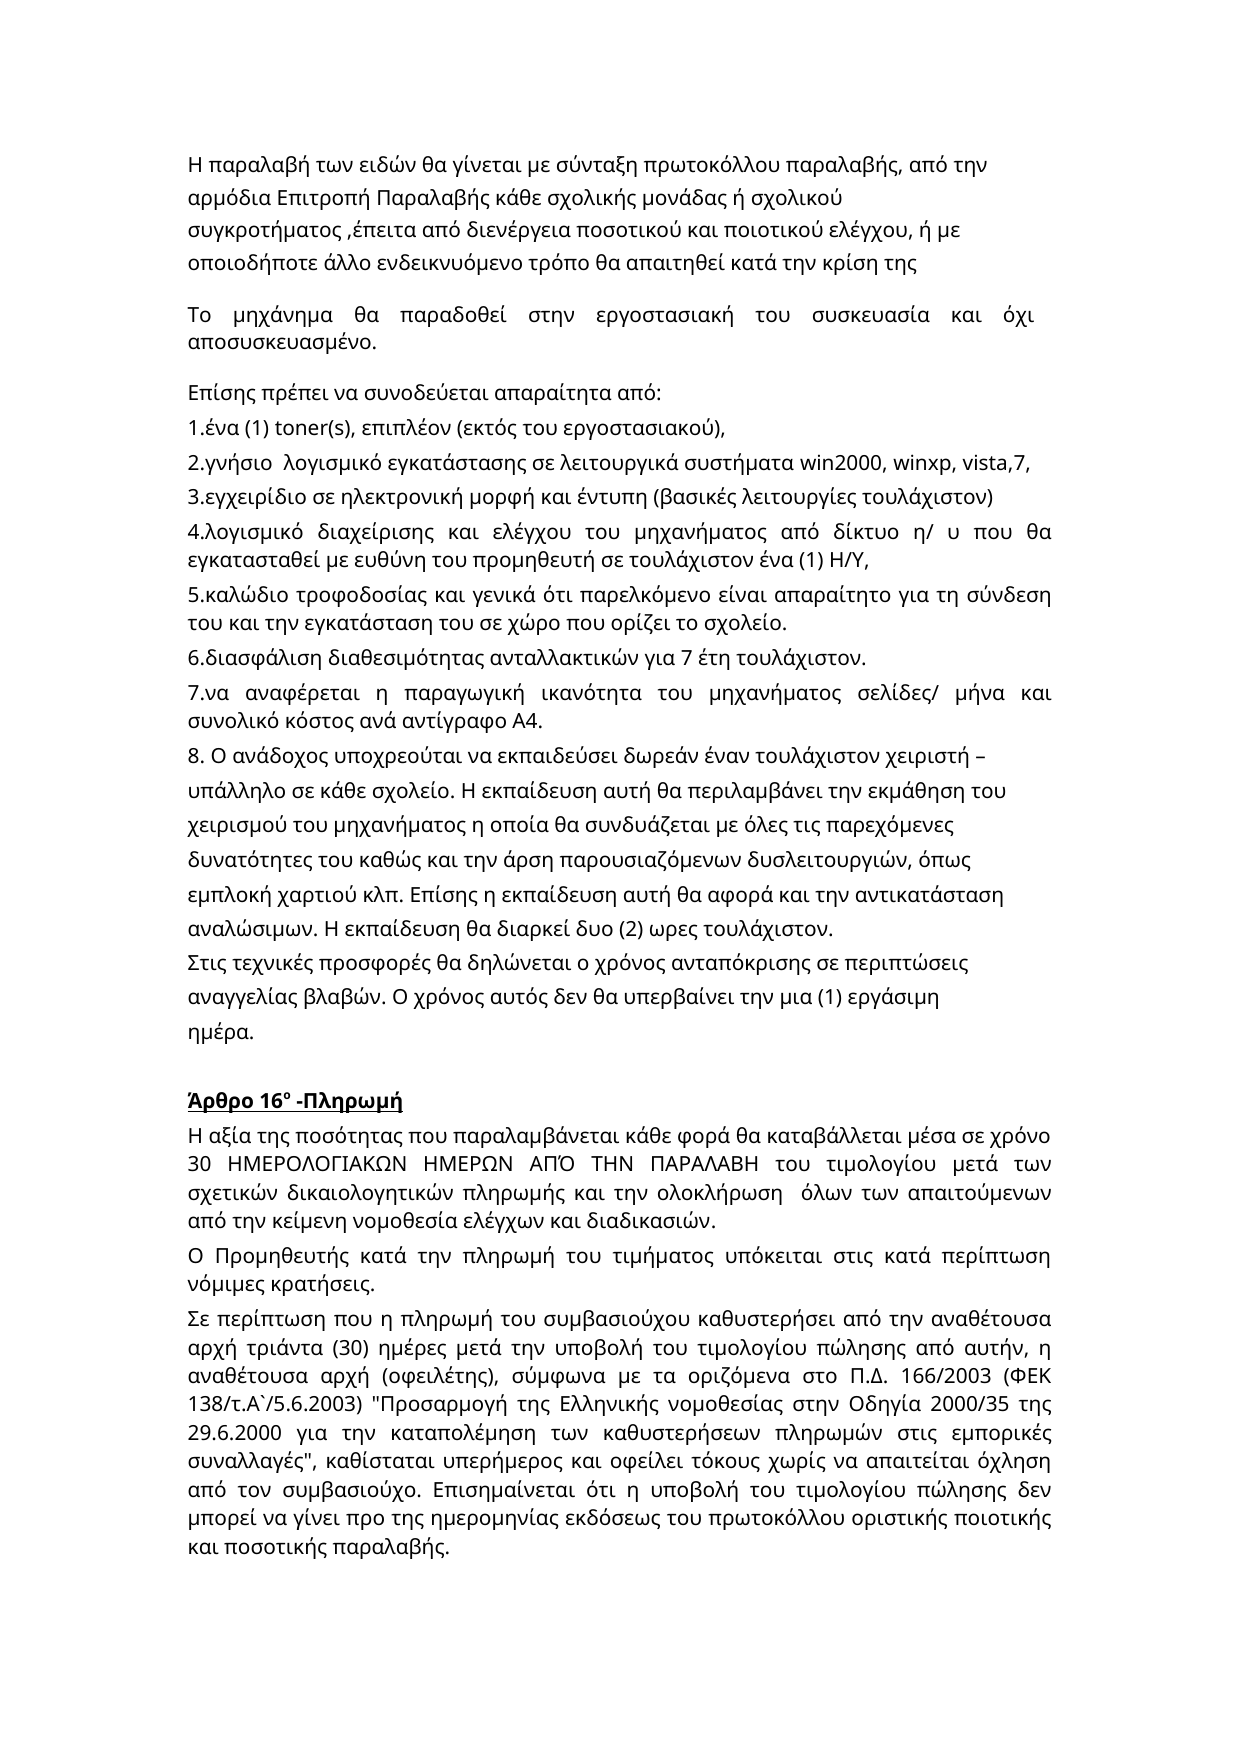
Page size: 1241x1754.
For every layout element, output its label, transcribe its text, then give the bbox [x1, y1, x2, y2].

text 8. Ο ανάδοχος υποχρεούται να εκπαιδεύσει δωρεάν έναν τουλάχιστον χειριστή – [187, 741, 1053, 769]
text Σε περίπτωση που η πληρωμή του συμβασιούχου καθυστερήσει από την αναθέτουσα αρχή τριάντα (30) ημέρες μετά την υποβολή του τιμολογίου πώλησης από αυτήν, η αναθέτουσα αρχή (οφειλέτης), σύμφωνα με τα οριζόμενα στο Π.Δ. 166/2003 (ΦΕΚ 138/τ.Α`/5.6.2003) "Προσαρμογή της Ελληνικής νομοθεσίας στην Οδηγία 2000/35 της 29.6.2000 για την καταπολέμηση των καθυστερήσεων πληρωμών στις εμπορικές συναλλαγές", καθίσταται υπερήμερος και οφείλει τόκους χωρίς να απαιτείται όχληση από τον συμβασιούχο. Επισημαίνεται ότι η υποβολή του τιμολογίου πώλησης δεν μπορεί να γίνει προ της ημερομηνίας εκδόσεως του πρωτοκόλλου οριστικής ποιοτικής και ποσοτικής παραλαβής. [187, 1304, 1053, 1560]
text αναγγελίας βλαβών. Ο χρόνος αυτός δεν θα υπερβαίνει την μια (1) εργάσιμη [187, 982, 1053, 1011]
text δυνατότητες του καθώς και την άρση παρουσιαζόμενων δυσλειτουργιών, όπως [187, 845, 1053, 873]
text 4.λογισμικό διαχείρισης και ελέγχου του μηχανήματος από δίκτυο η/ υ που θα εγκατασταθεί με ευθύνη του προμηθευτή σε τουλάχιστον ένα (1) Η/Υ, [187, 517, 1053, 574]
text ημέρα. [187, 1017, 1053, 1046]
text 2.γνήσιο λογισμικό εγκατάστασης σε λειτουργικά συστήματα win2000, winxp, vista,7, [187, 448, 1053, 476]
text υπάλληλο σε κάθε σχολείο. Η εκπαίδευση αυτή θα περιλαμβάνει την εκμάθηση του [187, 776, 1053, 804]
text χειρισμού του μηχανήματος η οποία θα συνδυάζεται με όλες τις παρεχόμενες [187, 810, 1053, 839]
text 3.εγχειρίδιο σε ηλεκτρονική μορφή και έντυπη (βασικές λειτουργίες τουλάχιστον) [187, 482, 1053, 511]
text 5.καλώδιο τροφοδοσίας και γενικά ότι παρελκόμενο είναι απαραίτητο για τη σύνδεση του και την εγκατάσταση του σε χώρο που ορίζει το σχολείο. [187, 580, 1053, 637]
list Η παραλαβή των ειδών θα γίνεται με σύνταξη πρωτοκόλλου παραλαβής, από την αρμόδια Επιτροπή Παραλαβής κάθε σχολικής μονάδας ή σχολικού συγκροτήματος ,έπειτα από διενέργεια ποσοτικού και ποιοτικού ελέγχου, ή με οποιοδήποτε άλλο ενδεικνυόμενο τρόπο θα απαιτηθεί κατά την κρίση της [187, 150, 1053, 276]
text Επίσης πρέπει να συνοδεύεται απαραίτητα από: [187, 378, 1053, 407]
text 1.ένα (1) toner(s), επιπλέον (εκτός του εργοστασιακού), [187, 413, 1053, 441]
text εμπλοκή χαρτιού κλπ. Επίσης η εκπαίδευση αυτή θα αφορά και την αντικατάσταση [187, 880, 1053, 908]
text Ο Προμηθευτής κατά την πληρωμή του τιμήματος υπόκειται στις κατά περίπτωση νόμιμες κρατήσεις. [187, 1241, 1053, 1298]
text Η αξία της ποσότητας που παραλαμβάνεται κάθε φορά θα καταβάλλεται μέσα σε χρόνο 30 ΗΜΕΡΟΛΟΓΙΑΚΩΝ ΗΜΕΡΩΝ ΑΠΌ ΤΗΝ ΠΑΡΑΛΑΒΗ του τιμολογίου μετά των σχετικών δικαιολογητικών πληρωμής και την ολοκλήρωση όλων των απαιτούμενων από την κείμενη νομοθεσία ελέγχων και διαδικασιών. [187, 1121, 1053, 1235]
text 6.διασφάλιση διαθεσιμότητας ανταλλακτικών για 7 έτη τουλάχιστον. [187, 643, 1053, 672]
text Στις τεχνικές προσφορές θα δηλώνεται ο χρόνος ανταπόκρισης σε περιπτώσεις [187, 948, 1053, 976]
text Το μηχάνημα θα παραδοθεί στην εργοστασιακή του συσκευασία και όχι αποσυσκευασμένο. [187, 301, 1035, 355]
text Άρθρο 16ο -Πληρωμή [187, 1086, 1053, 1115]
text αναλώσιμων. Η εκπαίδευση θα διαρκεί δυο (2) ωρες τουλάχιστον. [187, 914, 1035, 941]
text 7.να αναφέρεται η παραγωγική ικανότητα του μηχανήματος σελίδες/ μήνα και συνολικό κόστος ανά αντίγραφο Α4. [187, 678, 1053, 735]
